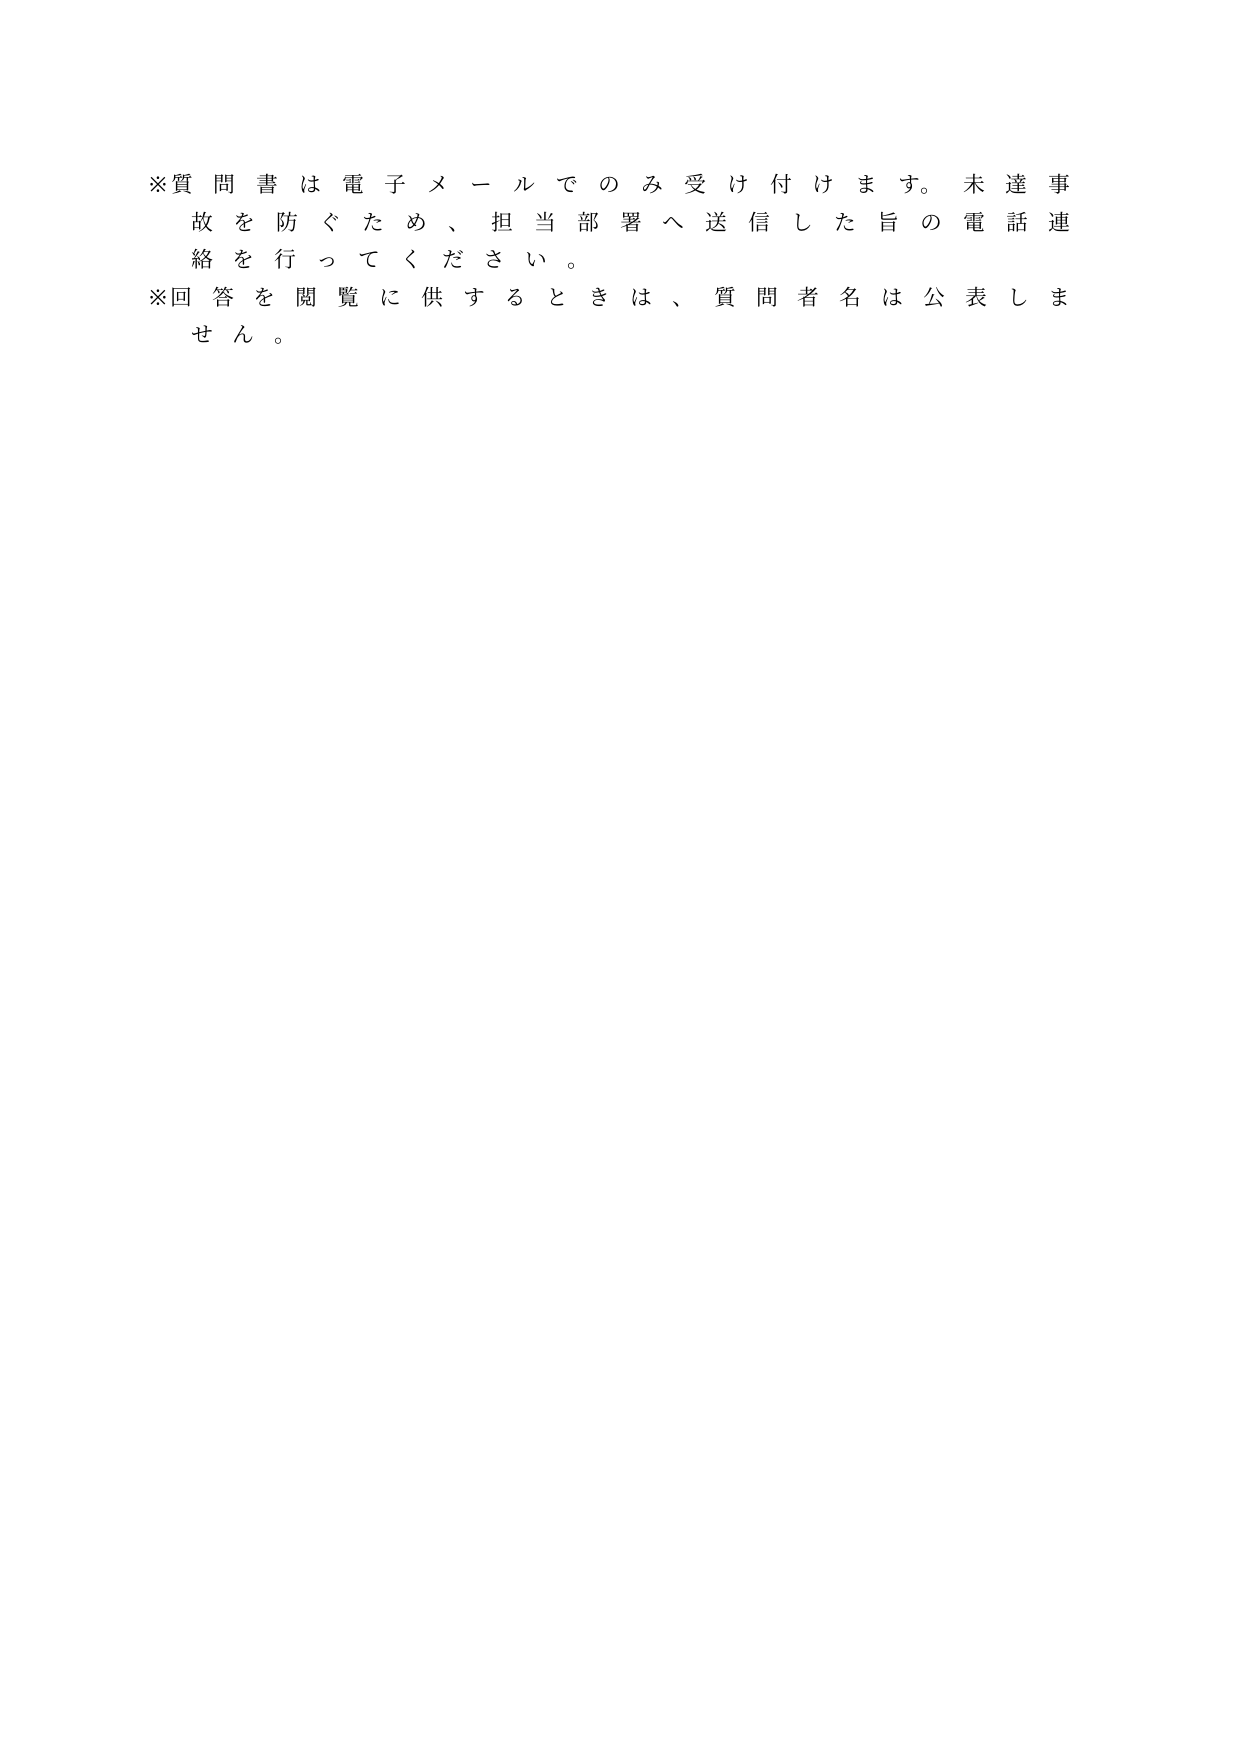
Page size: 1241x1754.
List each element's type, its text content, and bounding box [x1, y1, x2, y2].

text ※回答を閲覧に供するときは、質問者名は公表しません。 [149, 277, 1091, 352]
text ※質問書は電子メールでのみ受け付けます。未達事故を防ぐため、担当部署へ送信した旨の電話連絡を行ってください。 [149, 164, 1091, 277]
